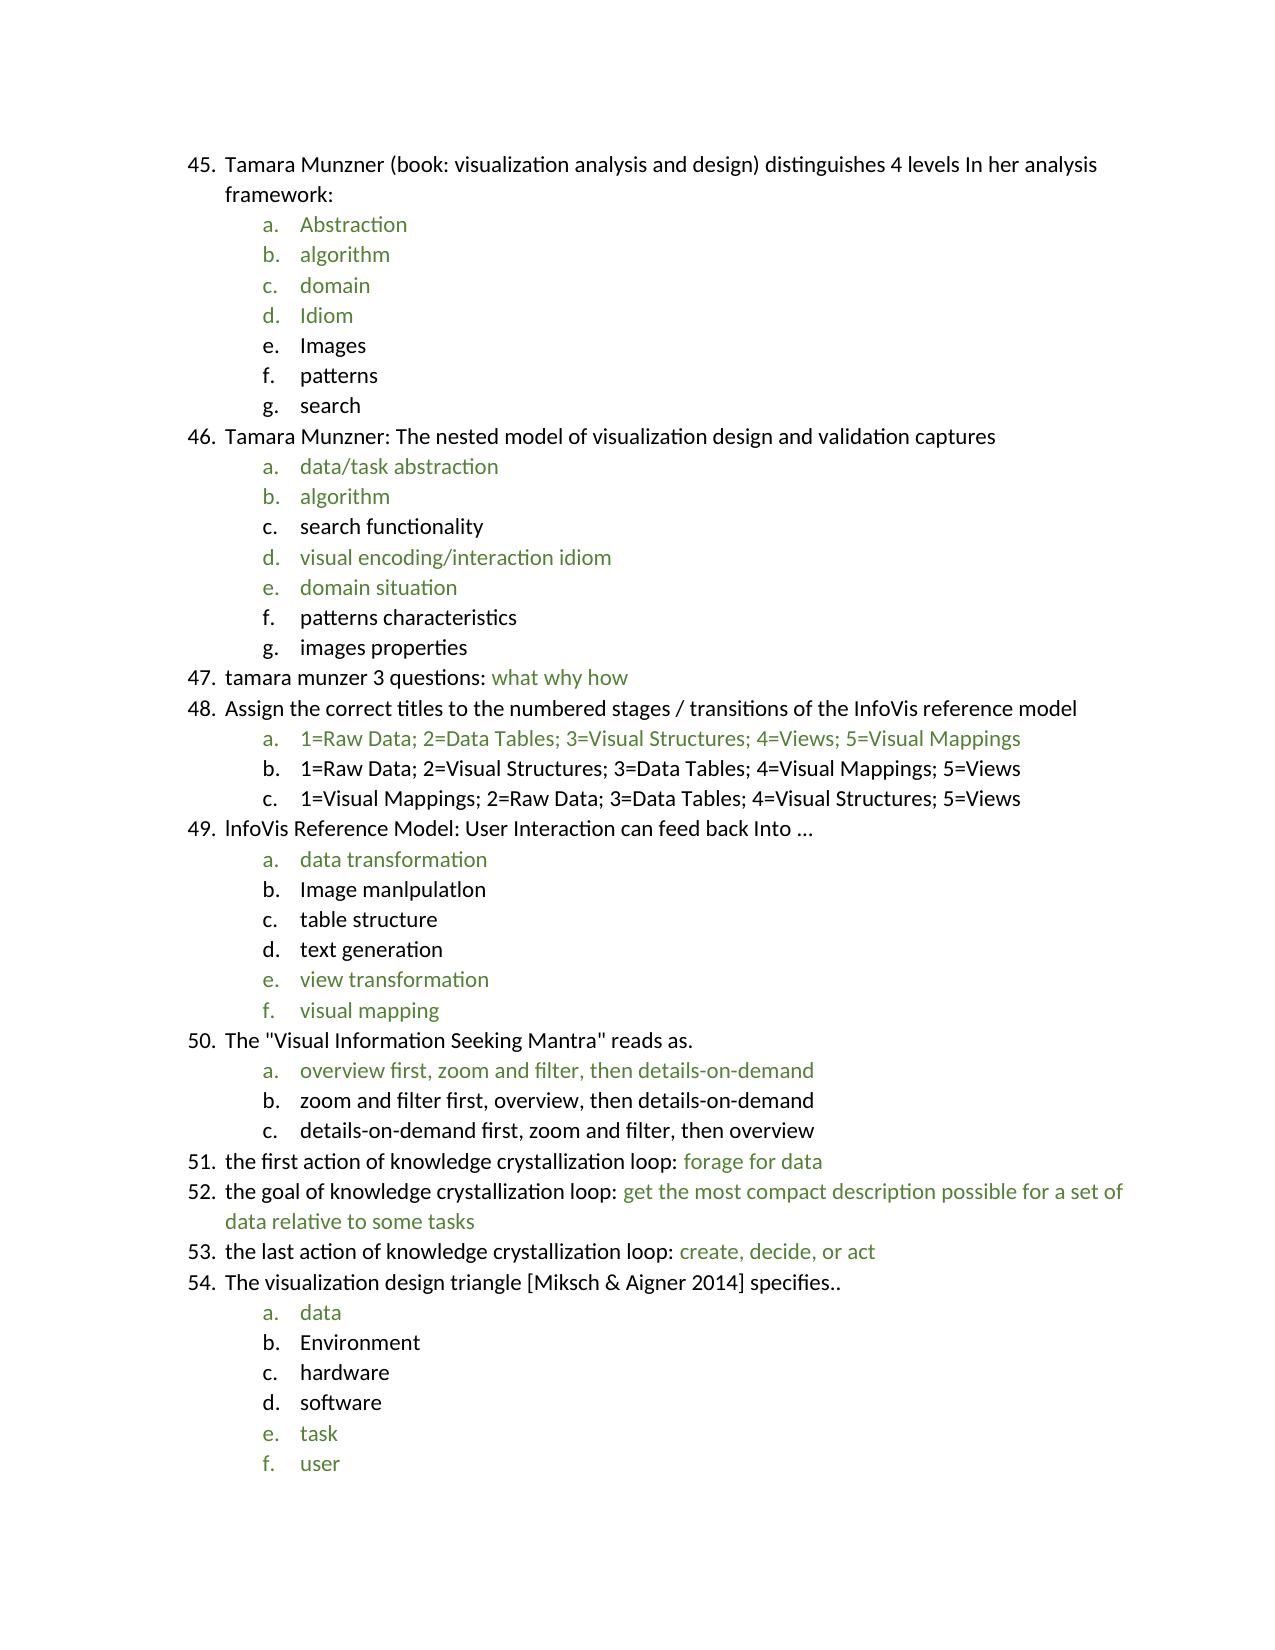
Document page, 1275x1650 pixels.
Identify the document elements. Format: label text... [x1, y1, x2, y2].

list the last action of knowledge crystallization loop: create, decide, or act [187, 1237, 1125, 1266]
list tamara munzer 3 questions: what why how [187, 663, 1125, 692]
list Tamara Munzner: The nested model of visualization design and validation captures [187, 422, 1125, 450]
list visual mapping [262, 996, 1125, 1024]
list Abstraction [262, 210, 1125, 238]
list Assign the correct titles to the numbered stages / transitions of the InfoVis reference model [187, 694, 1125, 722]
list user [262, 1449, 1125, 1477]
list details-on-demand first, zoom and filter, then overview [262, 1117, 1125, 1145]
list Idiom [262, 301, 1125, 329]
list data [262, 1298, 1125, 1326]
list software [262, 1388, 1125, 1417]
list patterns [262, 361, 1125, 389]
list table structure [262, 905, 1125, 933]
list 1=Raw Data; 2=Visual Structures; 3=Data Tables; 4=Visual Mappings; 5=Views [262, 754, 1125, 782]
list Environment [262, 1328, 1125, 1356]
list visual encoding/interaction idiom [262, 543, 1125, 571]
list zoom and filter first, overview, then details-on-demand [262, 1086, 1125, 1114]
list algorithm [262, 482, 1125, 510]
list images properties [262, 633, 1125, 661]
list patterns characteristics [262, 603, 1125, 631]
list 1=Visual Mappings; 2=Raw Data; 3=Data Tables; 4=Visual Structures; 5=Views [262, 784, 1125, 812]
list text generation [262, 935, 1125, 963]
list lnfoVis Reference Model: User Interaction can feed back Into ... [187, 814, 1125, 843]
list search functionality [262, 512, 1125, 541]
list data/task abstraction [262, 452, 1125, 480]
list data transformation [262, 845, 1125, 873]
list domain situation [262, 573, 1125, 601]
list Tamara Munzner (book: visualization analysis and design) distinguishes 4 levels In her analysis framework: [187, 150, 1125, 208]
list the first action of knowledge crystallization loop: forage for data [187, 1147, 1125, 1175]
list 1=Raw Data; 2=Data Tables; 3=Visual Structures; 4=Views; 5=Visual Mappings [262, 724, 1125, 752]
list Images [262, 331, 1125, 359]
list task [262, 1419, 1125, 1447]
list search [262, 392, 1125, 420]
list The visualization design triangle [Miksch & Aigner 2014] specifies.. [187, 1268, 1125, 1296]
list domain [262, 271, 1125, 299]
list hardware [262, 1358, 1125, 1386]
list view transformation [262, 966, 1125, 994]
list Image manlpulatlon [262, 875, 1125, 903]
list the goal of knowledge crystallization loop: get the most compact description possible for a set of data relative to some tasks [187, 1177, 1125, 1235]
list algorithm [262, 241, 1125, 269]
list The "Visual Information Seeking Mantra" reads as. [187, 1026, 1125, 1054]
list overview first, zoom and filter, then details-on-demand [262, 1056, 1125, 1084]
